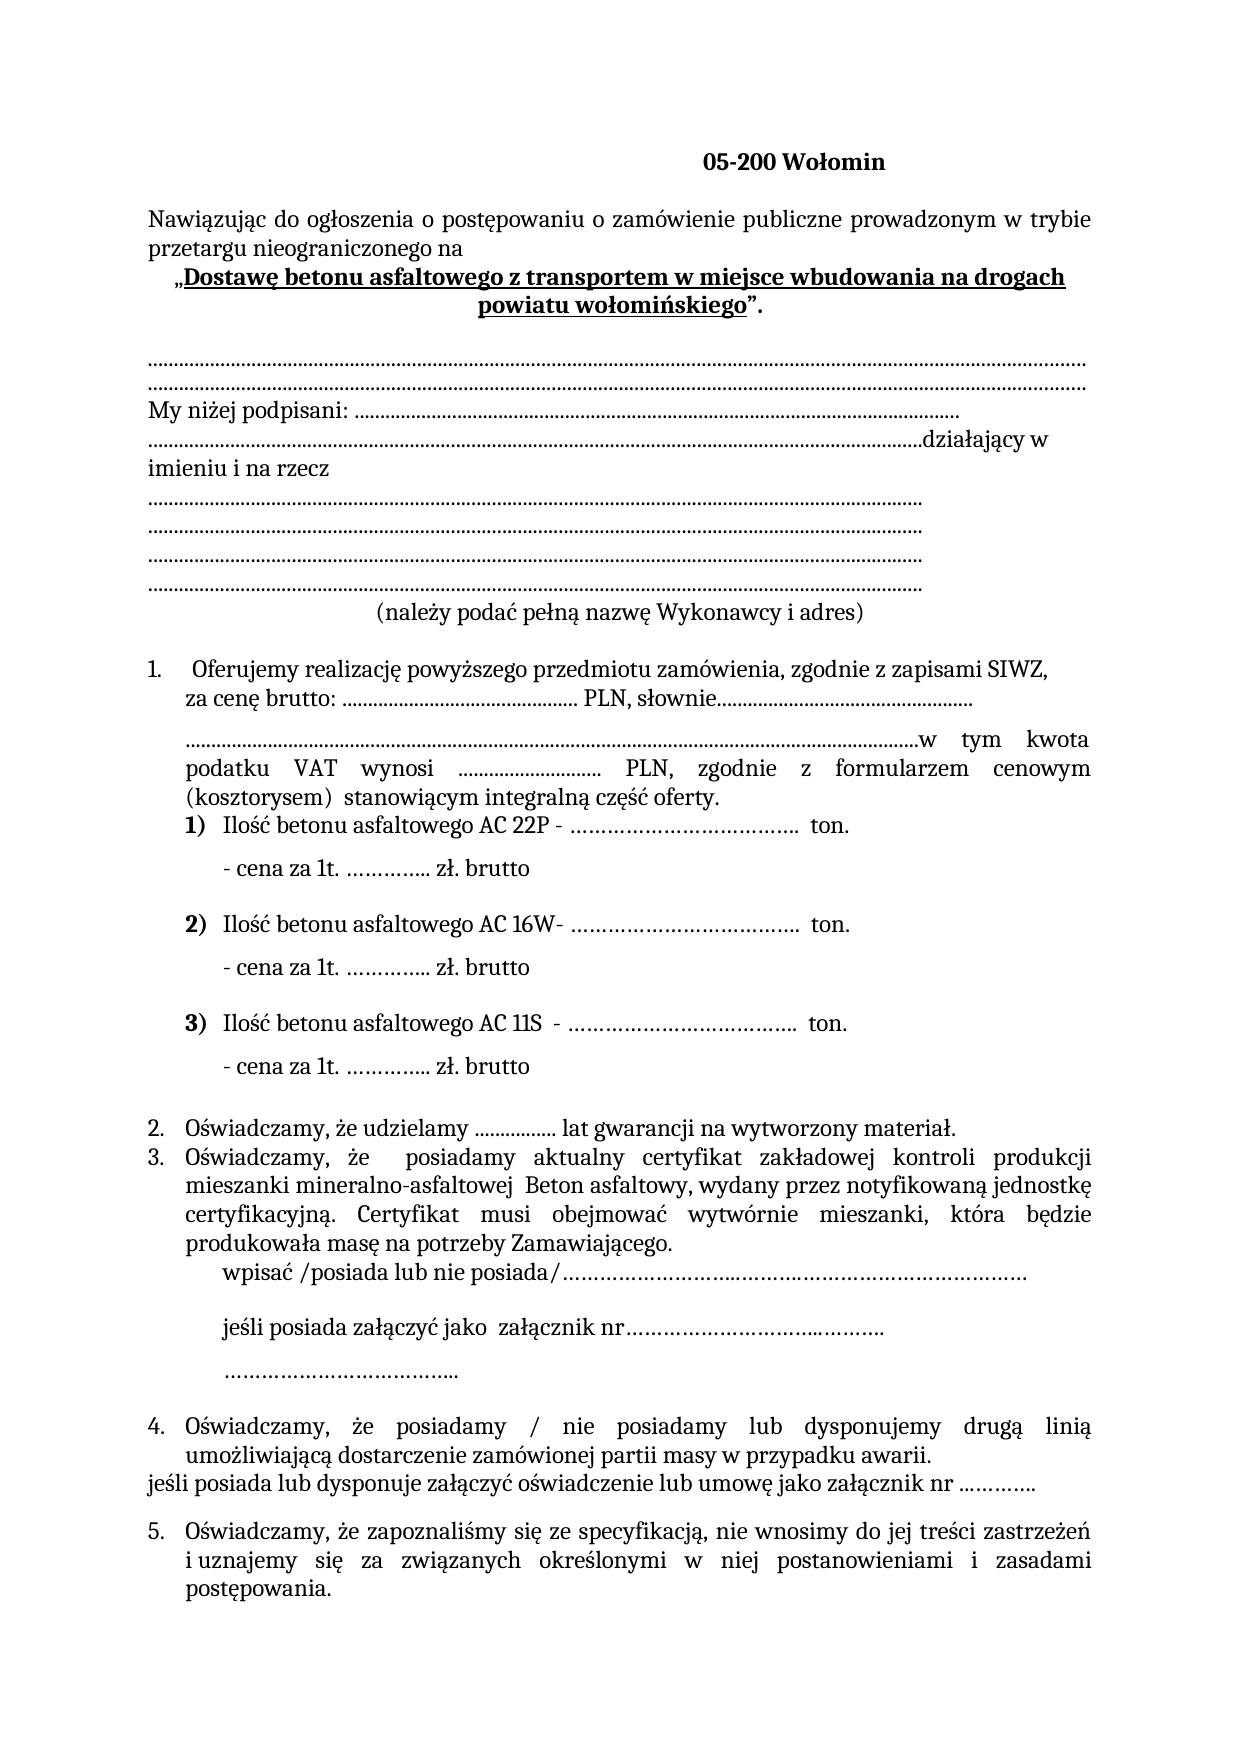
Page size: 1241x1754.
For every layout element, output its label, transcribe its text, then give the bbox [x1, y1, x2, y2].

text wpisać /posiada lub nie posiada/………………………..……….……………………………… [223, 1257, 1093, 1286]
text jeśli posiada załączyć jako załącznik nr…………………………..……….……………………………….. [223, 1313, 1093, 1385]
text - cena za 1t. ………….. zł. brutto [223, 953, 1093, 982]
text - cena za 1t. ………….. zł. brutto [223, 854, 1093, 883]
list Oferujemy realizację powyższego przedmiotu zamówienia, zgodnie z zapisami SIWZ, [148, 655, 1093, 684]
text 05-200 Wołomin [703, 148, 1093, 176]
text Nawiązując do ogłoszenia o postępowaniu o zamówienie publiczne prowadzonym w trybie przetargu nieograniczonego na [148, 205, 1093, 263]
list Ilość betonu asfaltowego AC 22P - ………………………………. ton. [185, 811, 1093, 840]
text jeśli posiada lub dysponuje załączyć oświadczenie lub umowę jako załącznik nr ...………. [148, 1469, 1093, 1498]
text - cena za 1t. ………….. zł. brutto [223, 1052, 1093, 1081]
list Oświadczamy, że zapoznaliśmy się ze specyfikacją, nie wnosimy do jej treści zastrzeżeń i uznajemy się za związanych określonymi w niej postanowieniami i zasadami postępowania. [148, 1517, 1093, 1603]
list Oświadczamy, że posiadamy / nie posiadamy lub dysponujemy drugą linią umożliwiającą dostarczenie zamówionej partii masy w przypadku awarii. [148, 1412, 1093, 1469]
text (należy podać pełną nazwę Wykonawcy i adres) [148, 597, 1093, 626]
list Ilość betonu asfaltowego AC 11S - ………………………………. ton. [185, 1009, 1093, 1037]
text „Dostawę betonu asfaltowego z transportem w miejsce wbudowania na drogach powiatu wołomińskiego”. [148, 263, 1093, 320]
text .......................................................................................................................................................działający w imieniu i na rzecz ....................................................................................................................................................... [148, 425, 1093, 511]
list Ilość betonu asfaltowego AC 16W- ………………………………. ton. [185, 910, 1093, 939]
text ....................................................................................................................................................... [148, 569, 1093, 597]
text za cenę brutto: .............................................. PLN, słownie.................................................. [185, 684, 1093, 712]
text My niżej podpisani: ...................................................................................................................... [148, 396, 1093, 425]
list Oświadczamy, że posiadamy aktualny certyfikat zakładowej kontroli produkcji mieszanki mineralno-asfaltowej Beton asfaltowy, wydany przez notyfikowaną jednostkę certyfikacyjną. Certyfikat musi obejmować wytwórnie mieszanki, która będzie produkowała masę na potrzeby Zamawiającego. [148, 1142, 1093, 1257]
list Oświadczamy, że udzielamy ................ lat gwarancji na wytworzony materiał. [148, 1114, 1093, 1142]
text ....................................................................................................................................................... [148, 540, 1093, 569]
text ....................................................................................................................................................... [148, 511, 1093, 540]
text ...............................................................................................................................................w tym kwota podatku VAT wynosi ............................ PLN, zgodnie z formularzem cenowym (kosztorysem) stanowiącym integralną część oferty. [185, 725, 1093, 811]
